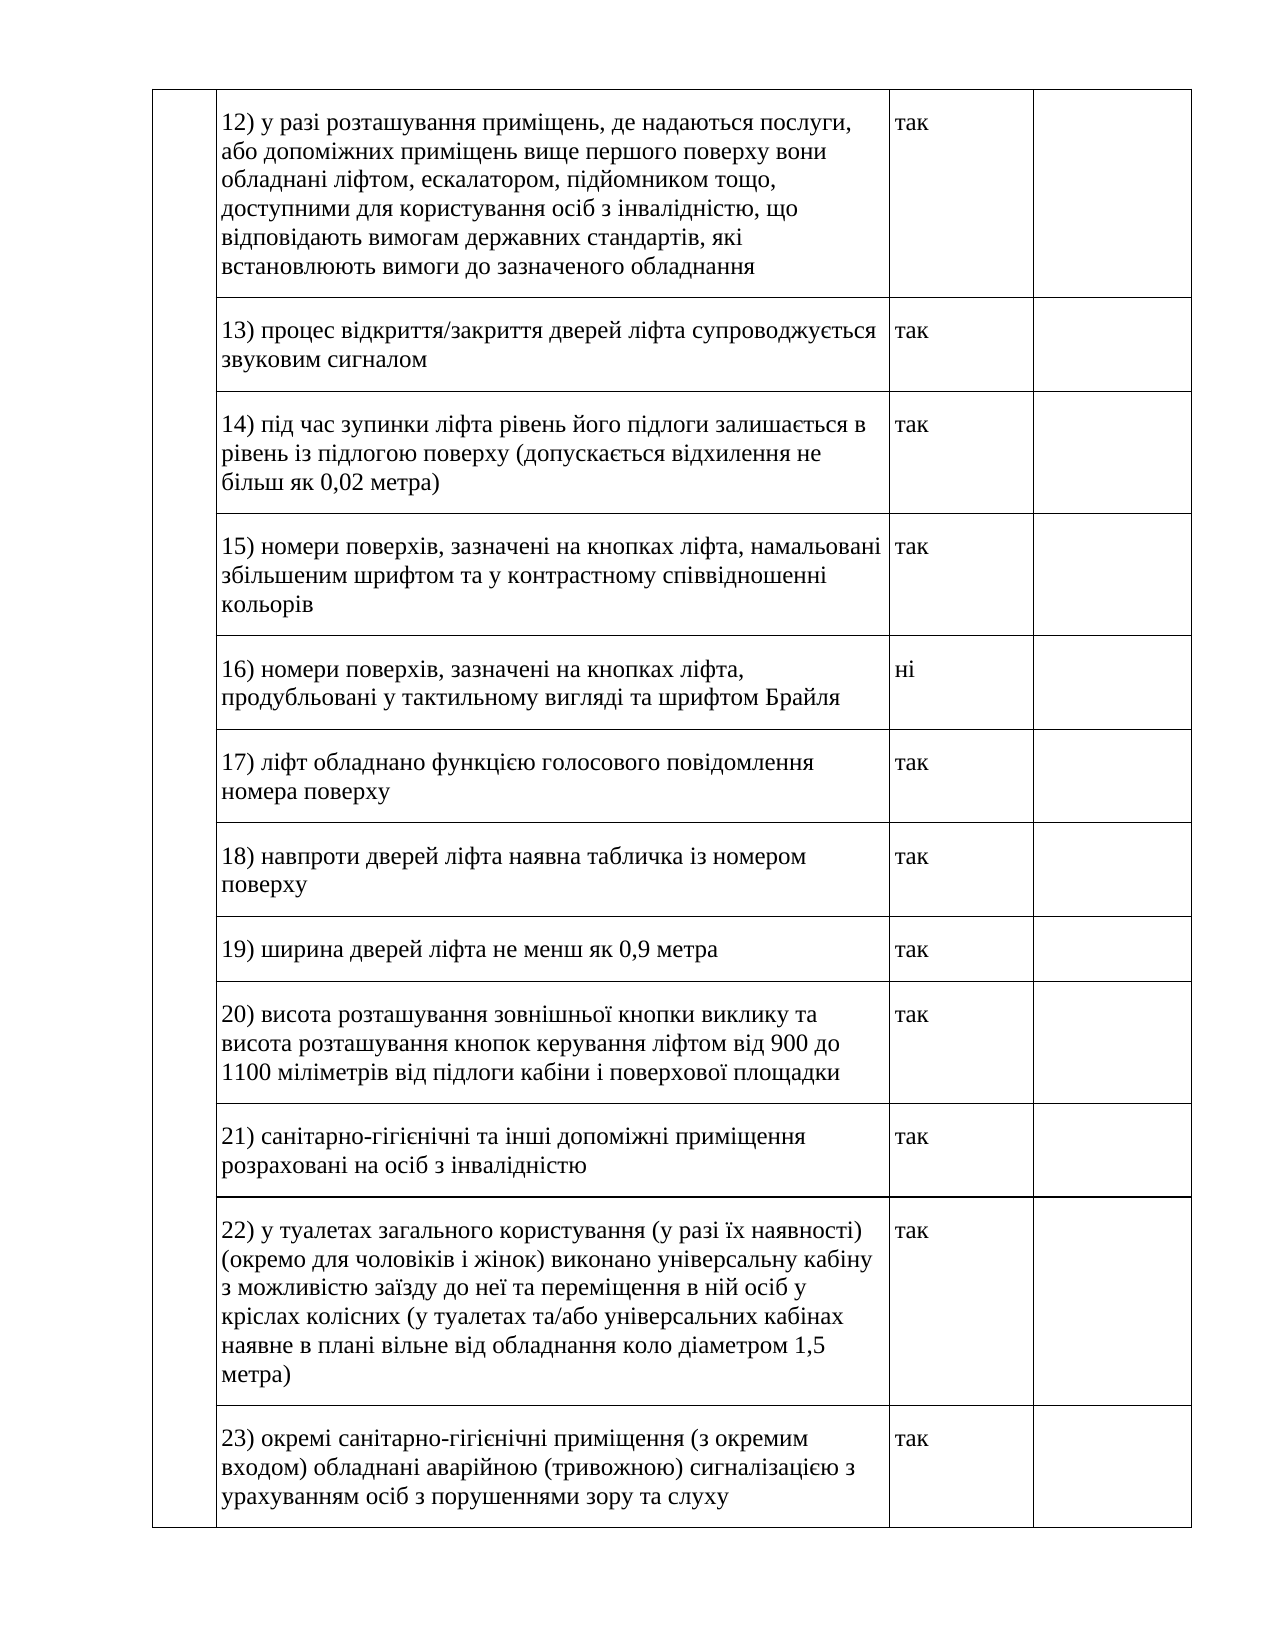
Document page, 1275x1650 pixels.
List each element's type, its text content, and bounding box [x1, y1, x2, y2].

table_cell [1034, 982, 1191, 1103]
table_cell [1034, 730, 1191, 822]
table_cell 14) під час зупинки ліфта рівень його підлоги залишається в рівень із підлогою поверху (допускається відхилення не більш як 0,02 метра) [217, 392, 889, 513]
table_cell [1034, 1198, 1191, 1405]
table_cell 21) санітарно-гігієнічні та інші допоміжні приміщення розраховані на осіб з інвалідністю [217, 1104, 889, 1196]
table_cell 13) процес відкриття/закриття дверей ліфта супроводжується звуковим сигналом [217, 298, 889, 391]
table_cell [1034, 823, 1191, 916]
table_cell ні [890, 636, 1033, 729]
table_cell так [890, 982, 1033, 1103]
table_cell [1034, 90, 1191, 297]
table_cell так [890, 917, 1033, 981]
table_cell так [890, 823, 1033, 916]
table_cell 17) ліфт обладнано функцією голосового повідомлення номера поверху [217, 730, 889, 822]
table_cell 19) ширина дверей ліфта не менш як 0,9 метра [217, 917, 889, 981]
table_cell 16) номери поверхів, зазначені на кнопках ліфта, продубльовані у тактильному вигляді та шрифтом Брайля [217, 636, 889, 729]
table_cell так [890, 298, 1033, 391]
table_cell так [890, 514, 1033, 635]
table_cell 12) у разі розташування приміщень, де надаються послуги, або допоміжних приміщень вище першого поверху вони обладнані ліфтом, ескалатором, підйомником тощо, доступними для користування осіб з інвалідністю, що відповідають вимогам державних стандартів, які встановлюють вимоги до зазначеного обладнання [217, 90, 889, 297]
table_cell так [890, 1406, 1033, 1527]
table_cell [1034, 917, 1191, 981]
table_cell 15) номери поверхів, зазначені на кнопках ліфта, намальовані збільшеним шрифтом та у контрастному співвідношенні кольорів [217, 514, 889, 635]
table_cell [1034, 392, 1191, 513]
table_cell так [890, 1198, 1033, 1405]
table_cell [1034, 1104, 1191, 1196]
table_cell [1034, 514, 1191, 635]
table_cell так [890, 1104, 1033, 1196]
table_cell 23) окремі санітарно-гігієнічні приміщення (з окремим входом) обладнані аварійною (тривожною) сигналізацією з урахуванням осіб з порушеннями зору та слуху [217, 1406, 889, 1527]
table_cell 20) висота розташування зовнішньої кнопки виклику та висота розташування кнопок керування ліфтом від 900 до 1100 міліметрів від підлоги кабіни і поверхової площадки [217, 982, 889, 1103]
table_cell [1034, 1406, 1191, 1527]
table_cell [1034, 636, 1191, 729]
table_cell так [890, 730, 1033, 822]
table_cell 18) навпроти дверей ліфта наявна табличка із номером поверху [217, 823, 889, 916]
table_cell 22) у туалетах загального користування (у разі їх наявності) (окремо для чоловіків і жінок) виконано універсальну кабіну з можливістю заїзду до неї та переміщення в ній осіб у кріслах колісних (у туалетах та/або універсальних кабінах наявне в плані вільне від обладнання коло діаметром 1,5 метра) [217, 1198, 889, 1405]
table_cell так [890, 392, 1033, 513]
table_cell [1034, 298, 1191, 391]
table_cell так [890, 90, 1033, 297]
